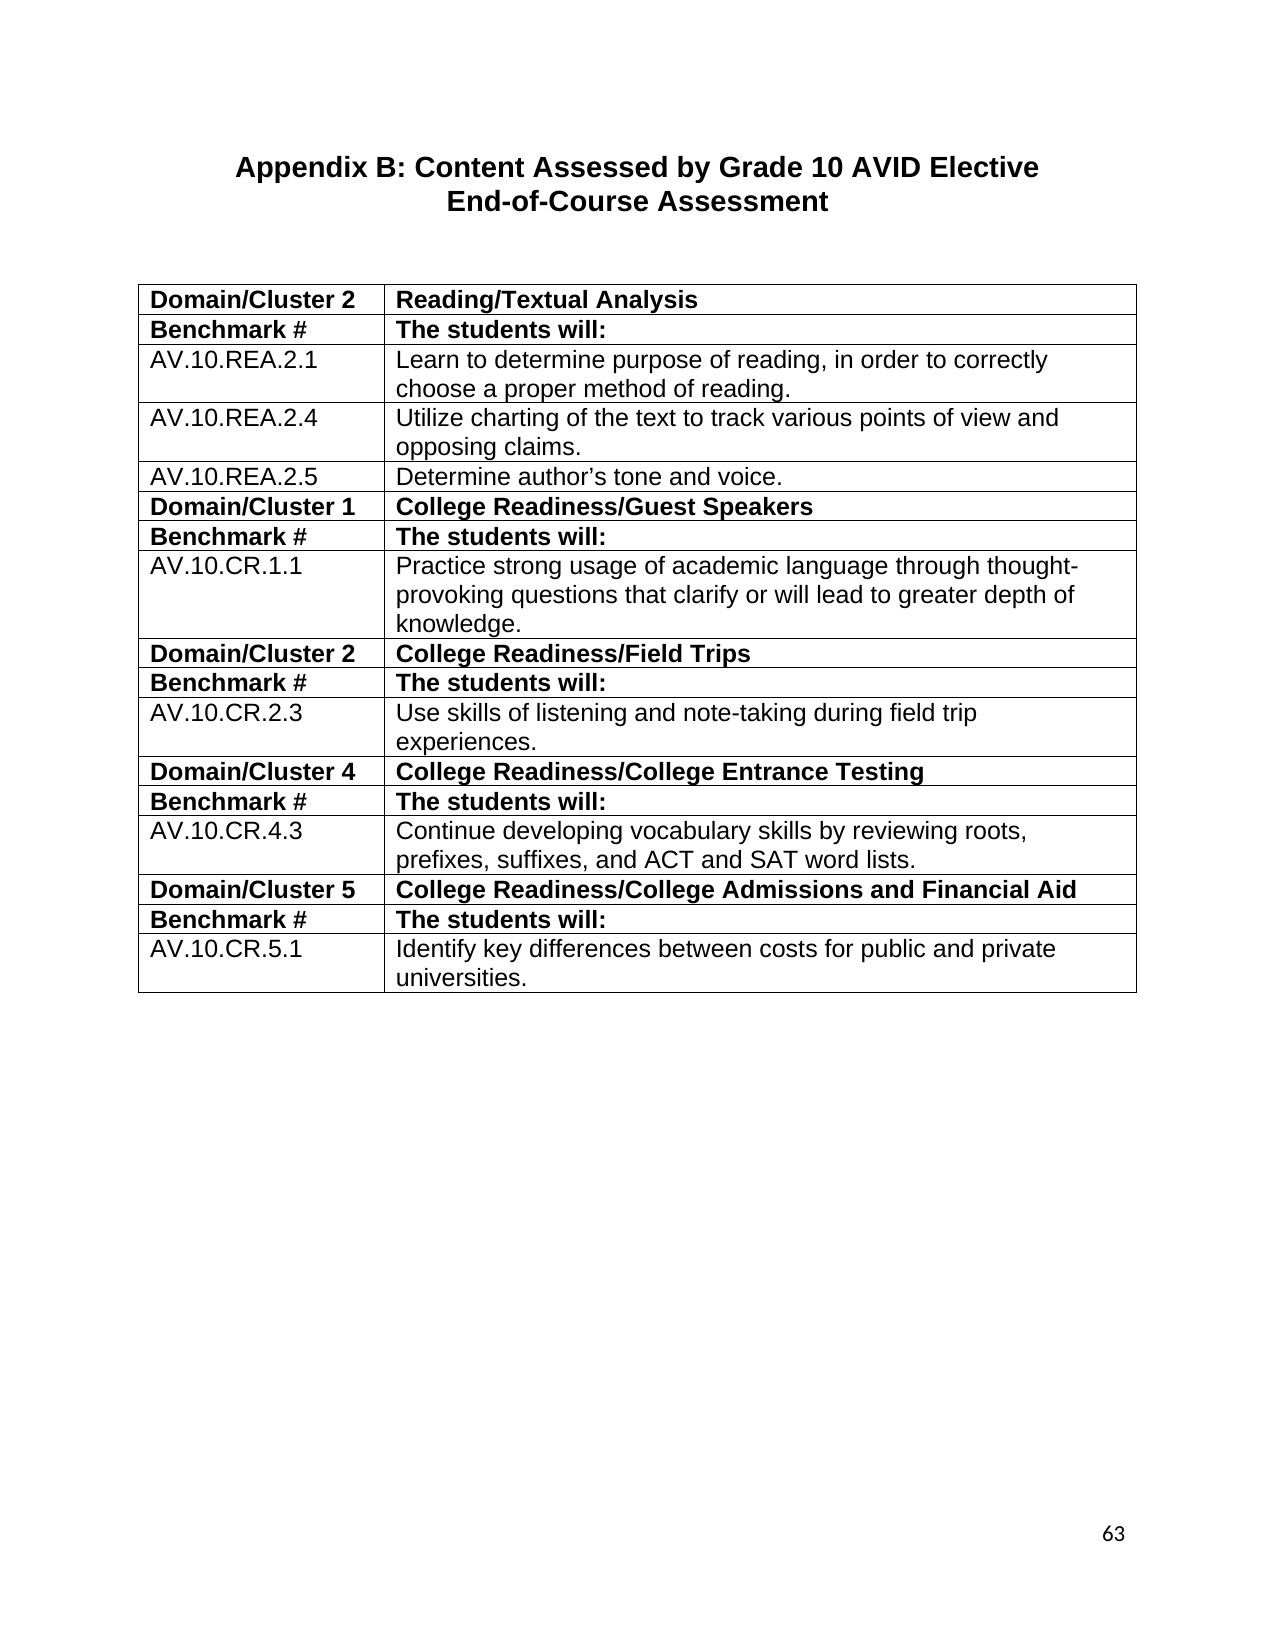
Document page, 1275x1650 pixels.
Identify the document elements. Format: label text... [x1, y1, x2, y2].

table_cell AV.10.CR.4.3 [139, 816, 384, 874]
table_cell Utilize charting of the text to track various points of view and opposing claims. [385, 403, 1136, 461]
table_cell Practice strong usage of academic language through thought-provoking questions that clarify or will lead to greater depth of knowledge. [385, 551, 1136, 637]
table_cell Benchmark # [139, 668, 384, 697]
table_cell AV.10.REA.2.4 [139, 403, 384, 461]
table_header Domain/Cluster 2 [139, 285, 384, 314]
table_cell Benchmark # [139, 905, 384, 933]
table_cell The students will: [385, 786, 1136, 815]
table_cell College Readiness/Guest Speakers [385, 492, 1136, 520]
table_cell Determine author’s tone and voice. [385, 462, 1136, 491]
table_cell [385, 345, 1136, 402]
table_cell Benchmark # [139, 786, 384, 815]
table_cell College Readiness/College Admissions and Financial Aid [385, 875, 1136, 903]
table_cell Benchmark # [139, 315, 384, 344]
table_cell Domain/Cluster 1 [139, 492, 384, 520]
text End-of-Course Assessment [150, 183, 1125, 217]
table_cell College Readiness/College Entrance Testing [385, 757, 1136, 785]
table_cell AV.10.CR.1.1 [139, 551, 384, 637]
table_cell Benchmark # [139, 521, 384, 550]
table_cell The students will: [385, 905, 1136, 933]
table_cell AV.10.REA.2.5 [139, 462, 384, 491]
table_cell Domain/Cluster 5 [139, 875, 384, 903]
table_header Reading/Textual Analysis [385, 285, 1136, 314]
text Appendix B: Content Assessed by Grade 10 AVID Elective [150, 150, 1125, 183]
table_cell AV.10.REA.2.1 [139, 345, 384, 402]
table_cell The students will: [385, 315, 1136, 344]
table_cell Domain/Cluster 4 [139, 757, 384, 785]
table_cell Domain/Cluster 2 [139, 639, 384, 667]
table_cell The students will: [385, 521, 1136, 550]
table_cell The students will: [385, 668, 1136, 697]
table_cell College Readiness/Field Trips [385, 639, 1136, 667]
table_cell AV.10.CR.2.3 [139, 698, 384, 756]
table_cell Use skills of listening and note-taking during field trip experiences. [385, 698, 1136, 756]
table_cell AV.10.CR.5.1 [139, 934, 384, 992]
table_cell Identify key differences between costs for public and private universities. [385, 934, 1136, 992]
table_cell Continue developing vocabulary skills by reviewing roots, prefixes, suffixes, and ACT and SAT word lists. [385, 816, 1136, 874]
